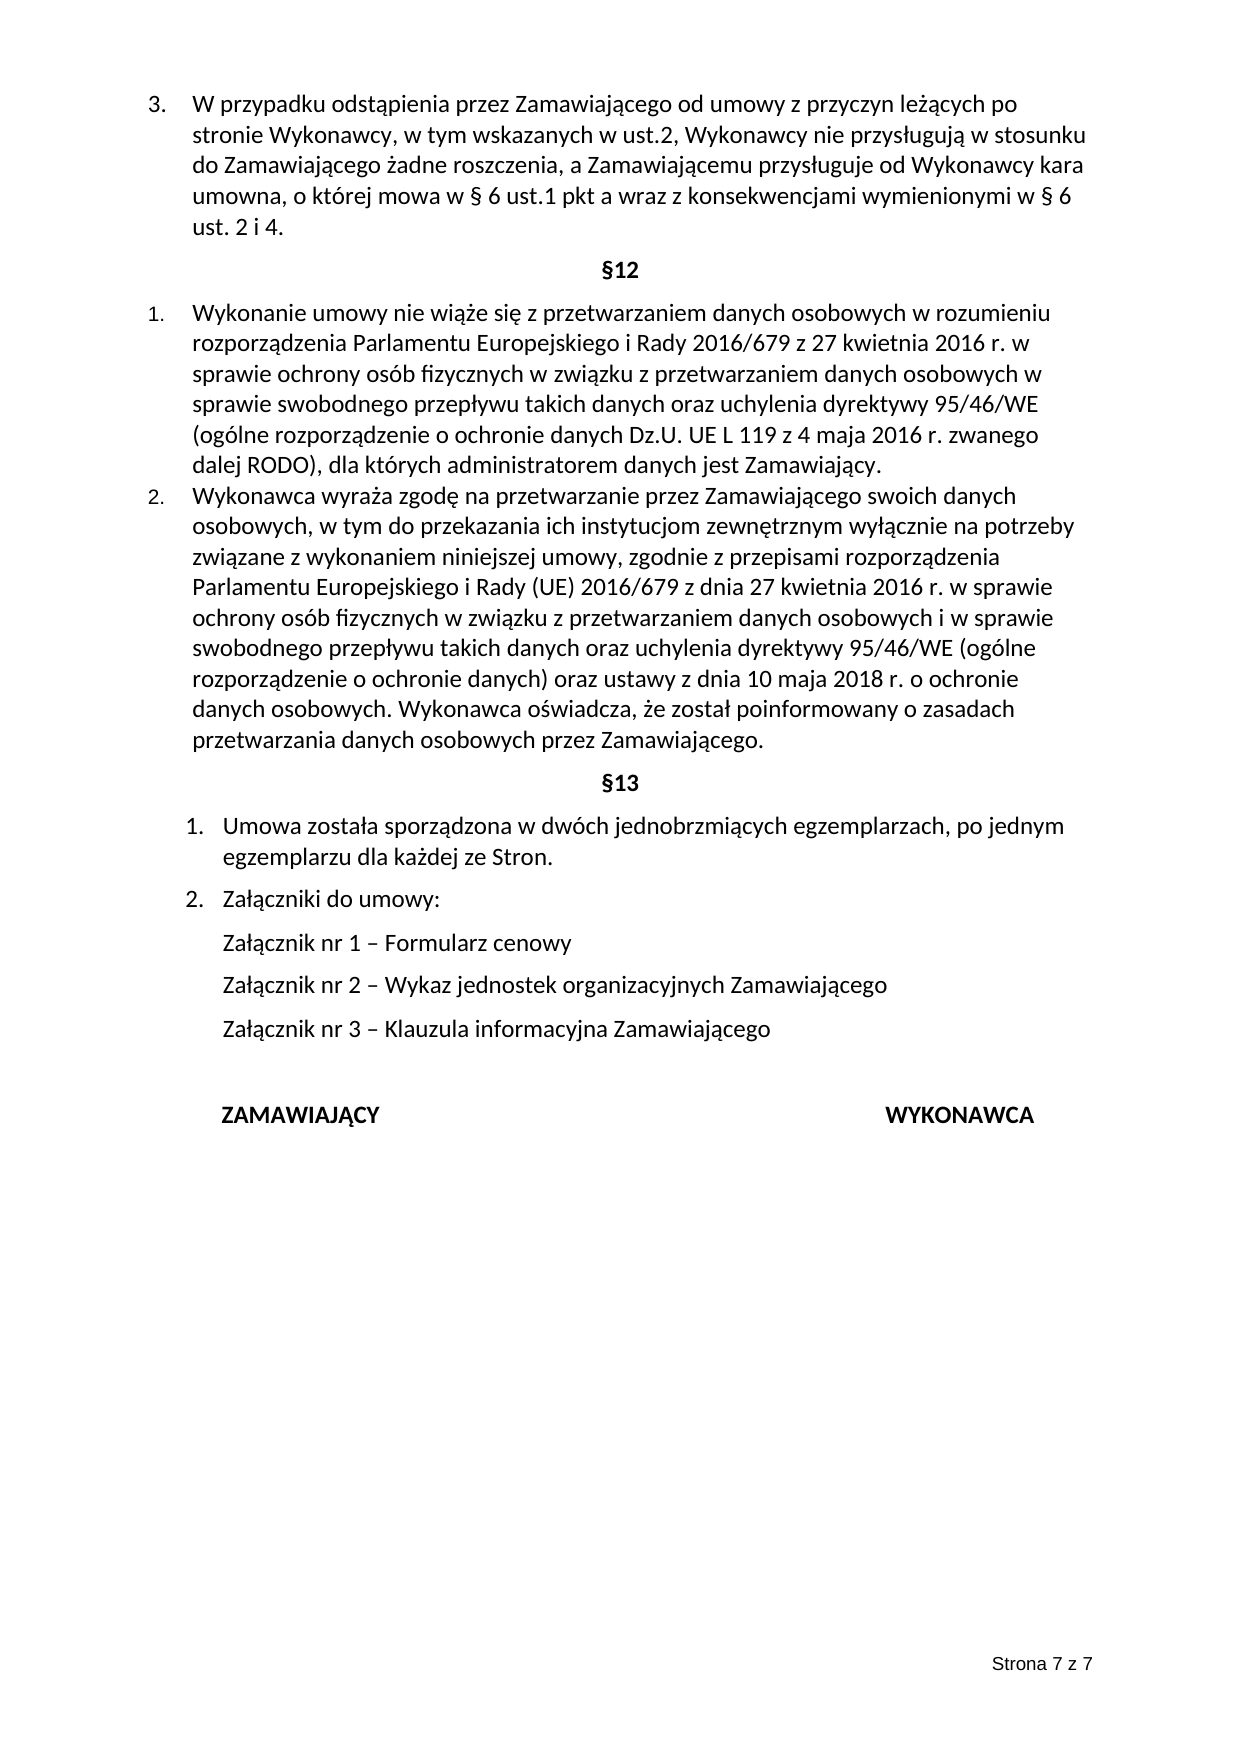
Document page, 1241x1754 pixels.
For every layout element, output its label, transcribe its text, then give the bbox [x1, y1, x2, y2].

text ZAMAWIAJĄCY WYKONAWCA [148, 1099, 1093, 1129]
list Umowa została sporządzona w dwóch jednobrzmiących egzemplarzach, po jednym egzemplarzu dla każdej ze Stron. [185, 810, 1093, 871]
list Wykonanie umowy nie wiąże się z przetwarzaniem danych osobowych w rozumieniu rozporządzenia Parlamentu Europejskiego i Rady 2016/679 z 27 kwietnia 2016 r. w sprawie ochrony osób fizycznych w związku z przetwarzaniem danych osobowych w sprawie swobodnego przepływu takich danych oraz uchylenia dyrektywy 95/46/WE (ogólne rozporządzenie o ochronie danych Dz.U. UE L 119 z 4 maja 2016 r. zwanego dalej RODO), dla których administratorem danych jest Zamawiający. [148, 297, 1093, 480]
list W przypadku odstąpienia przez Zamawiającego od umowy z przyczyn leżących po stronie Wykonawcy, w tym wskazanych w ust.2, Wykonawcy nie przysługują w stosunku do Zamawiającego żadne roszczenia, a Zamawiającemu przysługuje od Wykonawcy kara umowna, o której mowa w § 6 ust.1 pkt a wraz z konsekwencjami wymienionymi w § 6 ust. 2 i 4. [148, 89, 1093, 241]
text Załącznik nr 1 – Formularz cenowy [223, 927, 1093, 957]
text Załącznik nr 2 – Wykaz jednostek organizacyjnych Zamawiającego [223, 970, 1093, 1000]
text Załącznik nr 3 – Klauzula informacyjna Zamawiającego [223, 1013, 1093, 1043]
list Załączniki do umowy: [185, 884, 1093, 914]
text §12 [148, 254, 1093, 284]
text §13 [148, 767, 1093, 798]
list Wykonawca wyraża zgodę na przetwarzanie przez Zamawiającego swoich danych osobowych, w tym do przekazania ich instytucjom zewnętrznym wyłącznie na potrzeby związane z wykonaniem niniejszej umowy, zgodnie z przepisami rozporządzenia Parlamentu Europejskiego i Rady (UE) 2016/679 z dnia 27 kwietnia 2016 r. w sprawie ochrony osób fizycznych w związku z przetwarzaniem danych osobowych i w sprawie swobodnego przepływu takich danych oraz uchylenia dyrektywy 95/46/WE (ogólne rozporządzenie o ochronie danych) oraz ustawy z dnia 10 maja 2018 r. o ochronie danych osobowych. Wykonawca oświadcza, że został poinformowany o zasadach przetwarzania danych osobowych przez Zamawiającego. [148, 480, 1093, 754]
